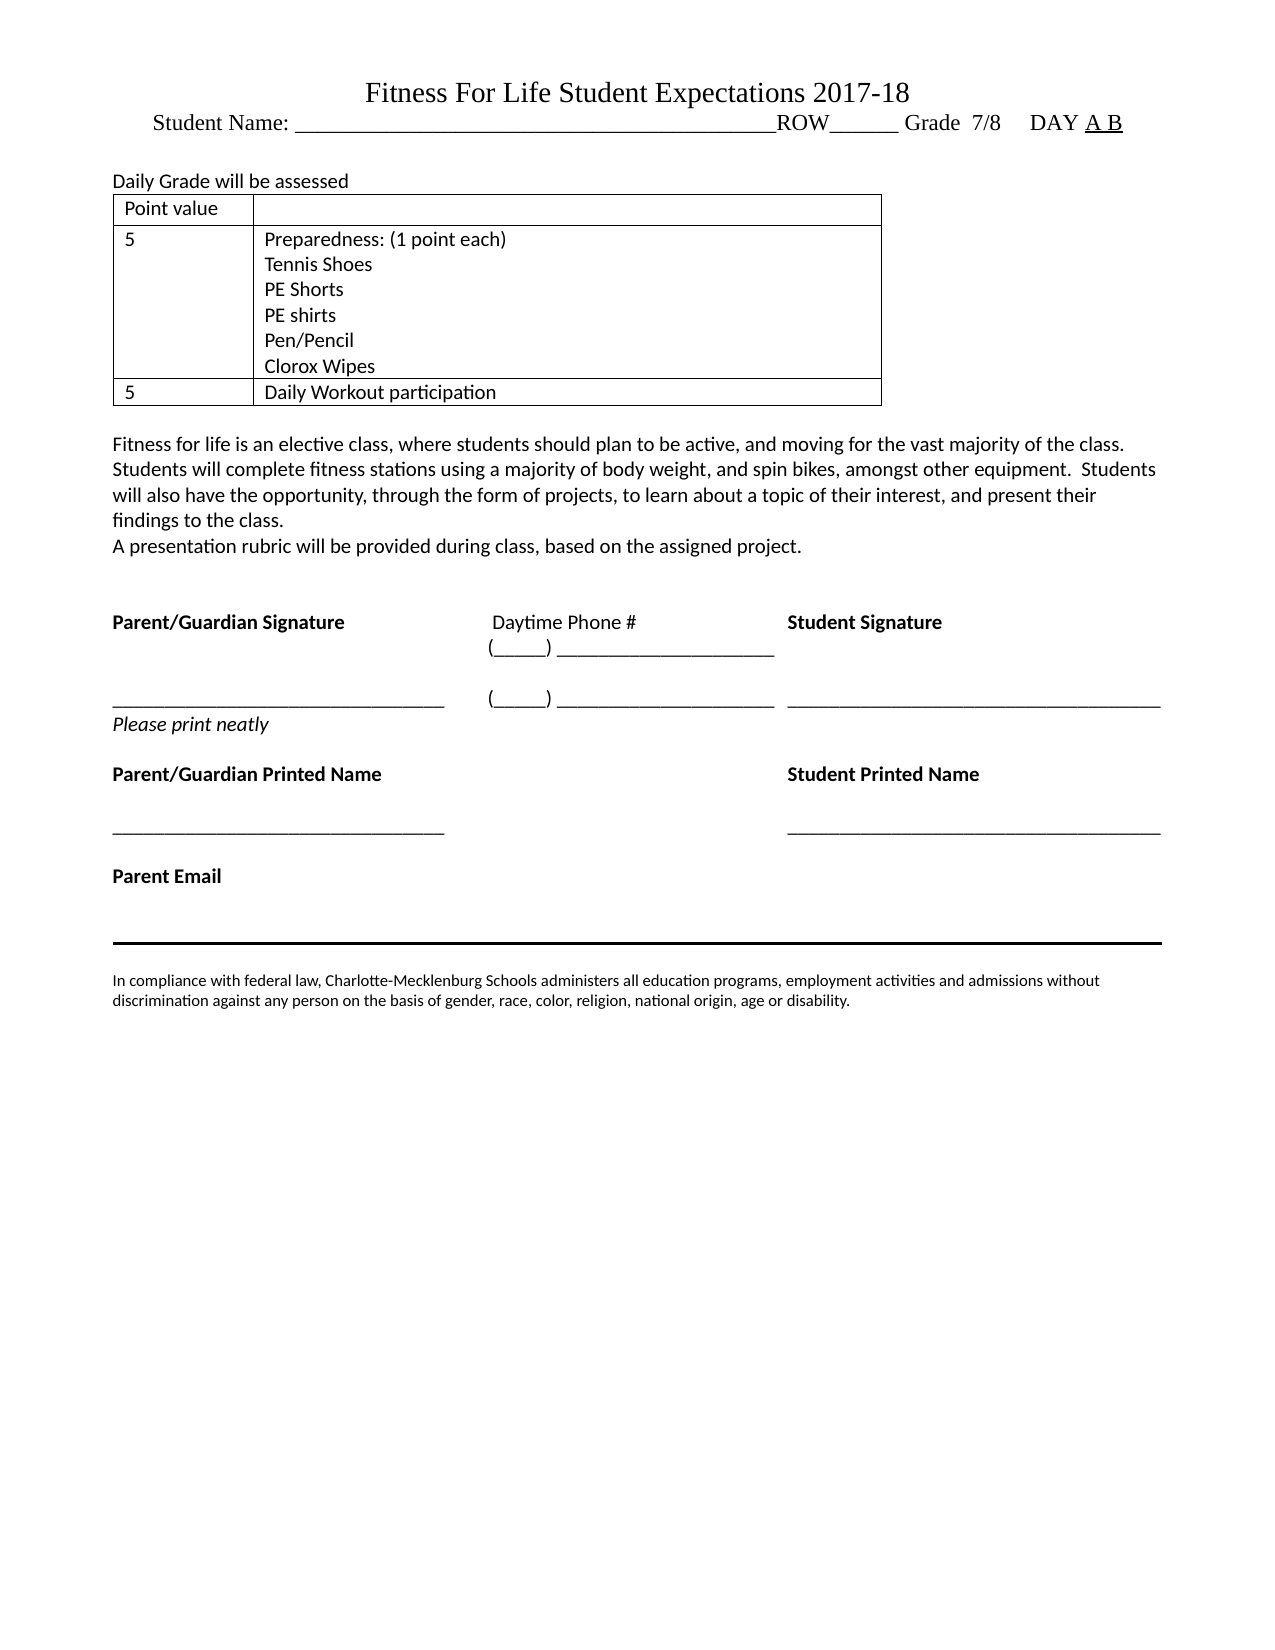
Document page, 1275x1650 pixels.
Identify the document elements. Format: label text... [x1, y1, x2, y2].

text Please print neatly [112, 711, 1162, 736]
text Daily Grade will be assessed [112, 168, 1162, 194]
text ________________________________ ____________________________________ [112, 812, 1162, 838]
table_cell Preparedness: (1 point each) Tennis Shoes PE Shorts PE shirts Pen/Pencil Clorox Wipes [254, 226, 881, 378]
text In compliance with federal law, Charlotte-Mecklenburg Schools administers all education programs, employment activities and admissions without discrimination against any person on the basis of gender, race, color, religion, national origin, age or disability. [112, 970, 1162, 1011]
text A presentation rubric will be provided during class, based on the assigned project. [112, 533, 1162, 558]
text (_____) _____________________ [112, 634, 1162, 660]
text Fitness for life is an elective class, where students should plan to be active, and moving for the vast majority of the class. Students will complete fitness stations using a majority of body weight, and spin bikes, amongst other equipment. Students will also have the opportunity, through the form of projects, to learn about a topic of their interest, and present their findings to the class. [112, 431, 1162, 533]
table_header [254, 195, 881, 225]
table_cell 5 [114, 226, 253, 378]
text Parent/Guardian Signature Daytime Phone # Student Signature [112, 609, 1162, 634]
table_cell 5 [114, 379, 253, 405]
text Parent/Guardian Printed Name Student Printed Name [112, 762, 1162, 787]
text Parent Email [112, 863, 1162, 889]
text ________________________________ (_____) _____________________ ____________________________________ [112, 685, 1162, 711]
table_cell Daily Workout participation [254, 379, 881, 405]
table_header Point value [114, 195, 253, 225]
